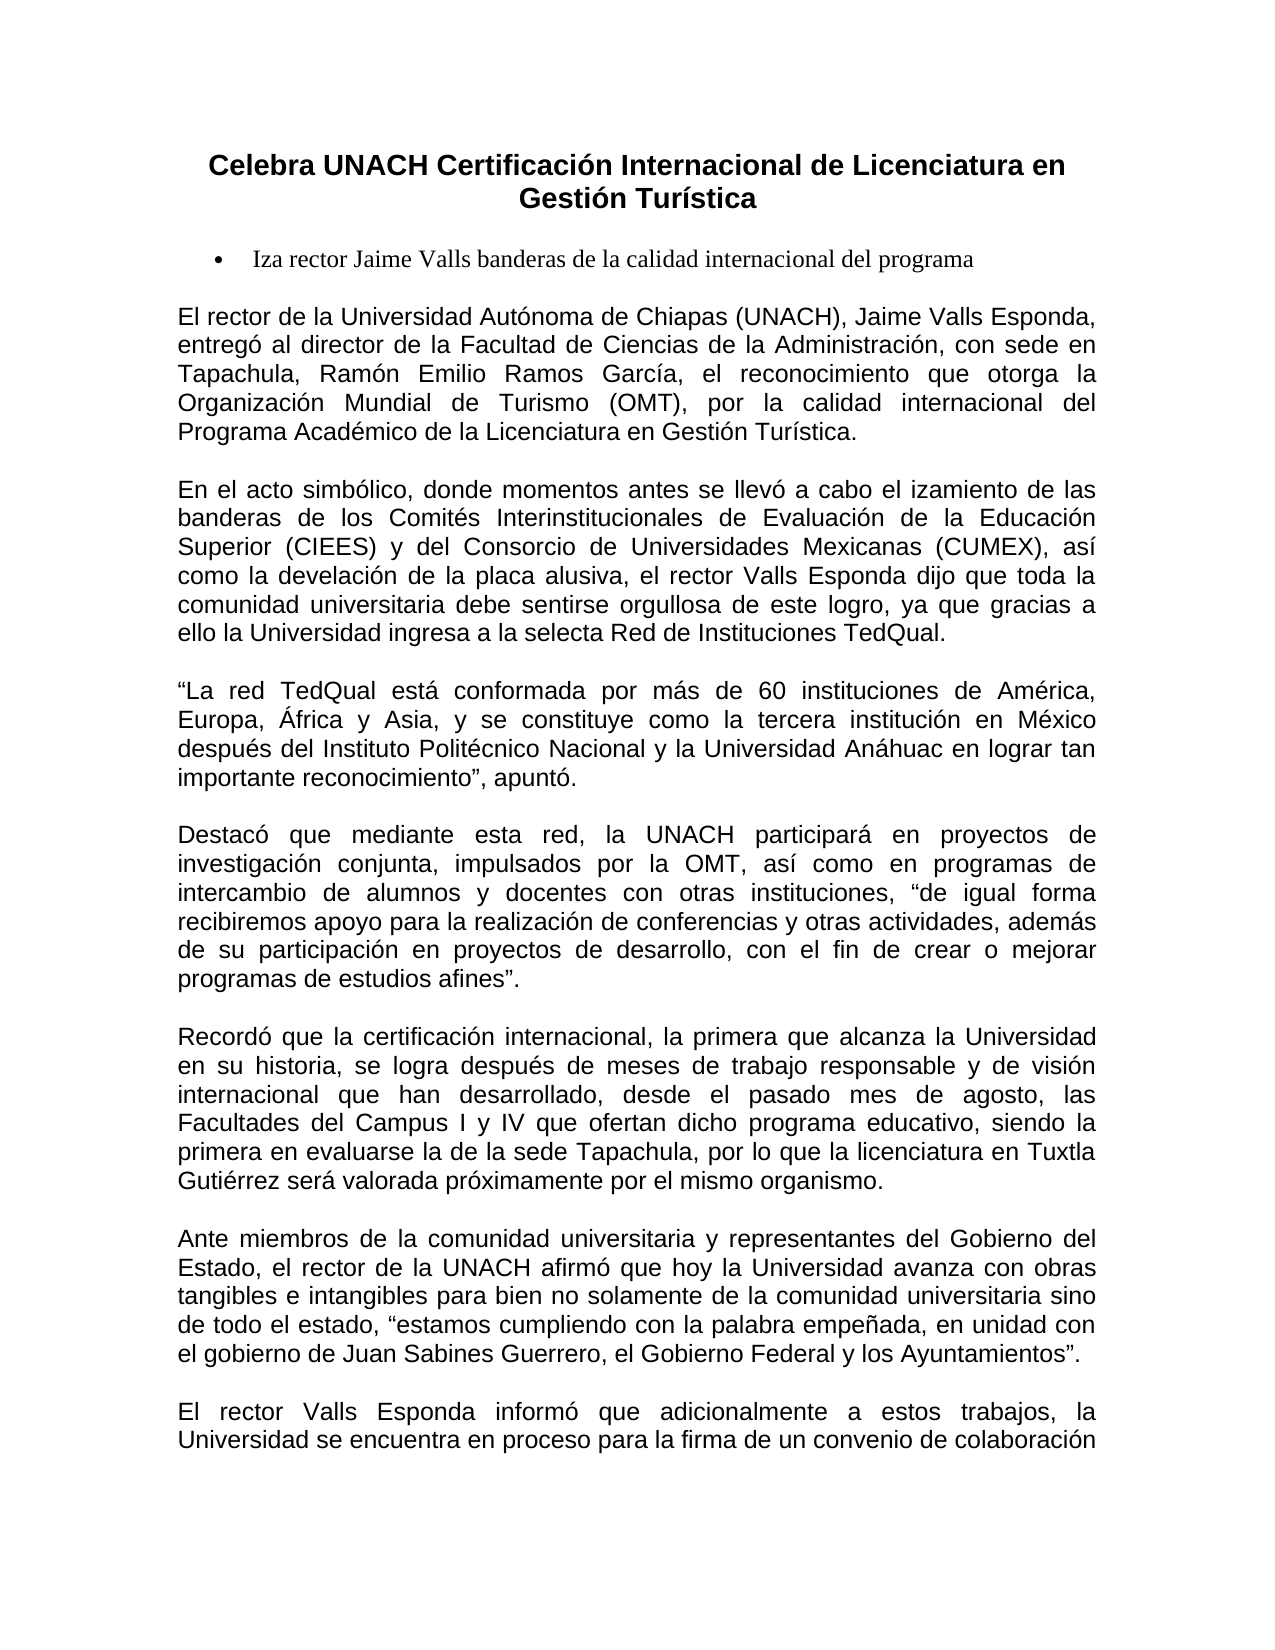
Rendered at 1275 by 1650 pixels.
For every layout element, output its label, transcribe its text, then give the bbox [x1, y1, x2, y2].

text “La red TedQual está conformada por más de 60 instituciones de América, Europa, África y Asia, y se constituye como la tercera institución en México después del Instituto Politécnico Nacional y la Universidad Anáhuac en lograr tan importante reconocimiento”, apuntó. [177, 676, 1098, 791]
text Ante miembros de la comunidad universitaria y representantes del Gobierno del Estado, el rector de la UNACH afirmó que hoy la Universidad avanza con obras tangibles e intangibles para bien no solamente de la comunidad universitaria sino de todo el estado, “estamos cumpliendo con la palabra empeñada, en unidad con el gobierno de Juan Sabines Guerrero, el Gobierno Federal y los Ayuntamientos”. [177, 1224, 1098, 1368]
text Recordó que la certificación internacional, la primera que alcanza la Universidad en su historia, se logra después de meses de trabajo responsable y de visión internacional que han desarrollado, desde el pasado mes de agosto, las Facultades del Campus I y IV que ofertan dicho programa educativo, siendo la primera en evaluarse la de la sede Tapachula, por lo que la licenciatura en Tuxtla Gutiérrez será valorada próximamente por el mismo organismo. [177, 1022, 1098, 1195]
text Celebra UNACH Certificación Internacional de Licenciatura en Gestión Turística [177, 148, 1098, 215]
text Destacó que mediante esta red, la UNACH participará en proyectos de investigación conjunta, impulsados por la OMT, así como en programas de intercambio de alumnos y docentes con otras instituciones, “de igual forma recibiremos apoyo para la realización de conferencias y otras actividades, además de su participación en proyectos de desarrollo, con el fin de crear o mejorar programas de estudios afines”. [177, 821, 1098, 993]
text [177, 1397, 1098, 1454]
list Iza rector Jaime Valls banderas de la calidad internacional del programa [215, 244, 1098, 273]
text El rector de la Universidad Autónoma de Chiapas (UNACH), Jaime Valls Esponda, entregó al director de la Facultad de Ciencias de la Administración, con sede en Tapachula, Ramón Emilio Ramos García, el reconocimiento que otorga la Organización Mundial de Turismo (OMT), por la calidad internacional del Programa Académico de la Licenciatura en Gestión Turística. [177, 302, 1098, 446]
text En el acto simbólico, donde momentos antes se llevó a cabo el izamiento de las banderas de los Comités Interinstitucionales de Evaluación de la Educación Superior (CIEES) y del Consorcio de Universidades Mexicanas (CUMEX), así como la develación de la placa alusiva, el rector Valls Esponda dijo que toda la comunidad universitaria debe sentirse orgullosa de este logro, ya que gracias a ello la Universidad ingresa a la selecta Red de Instituciones TedQual. [177, 475, 1098, 647]
